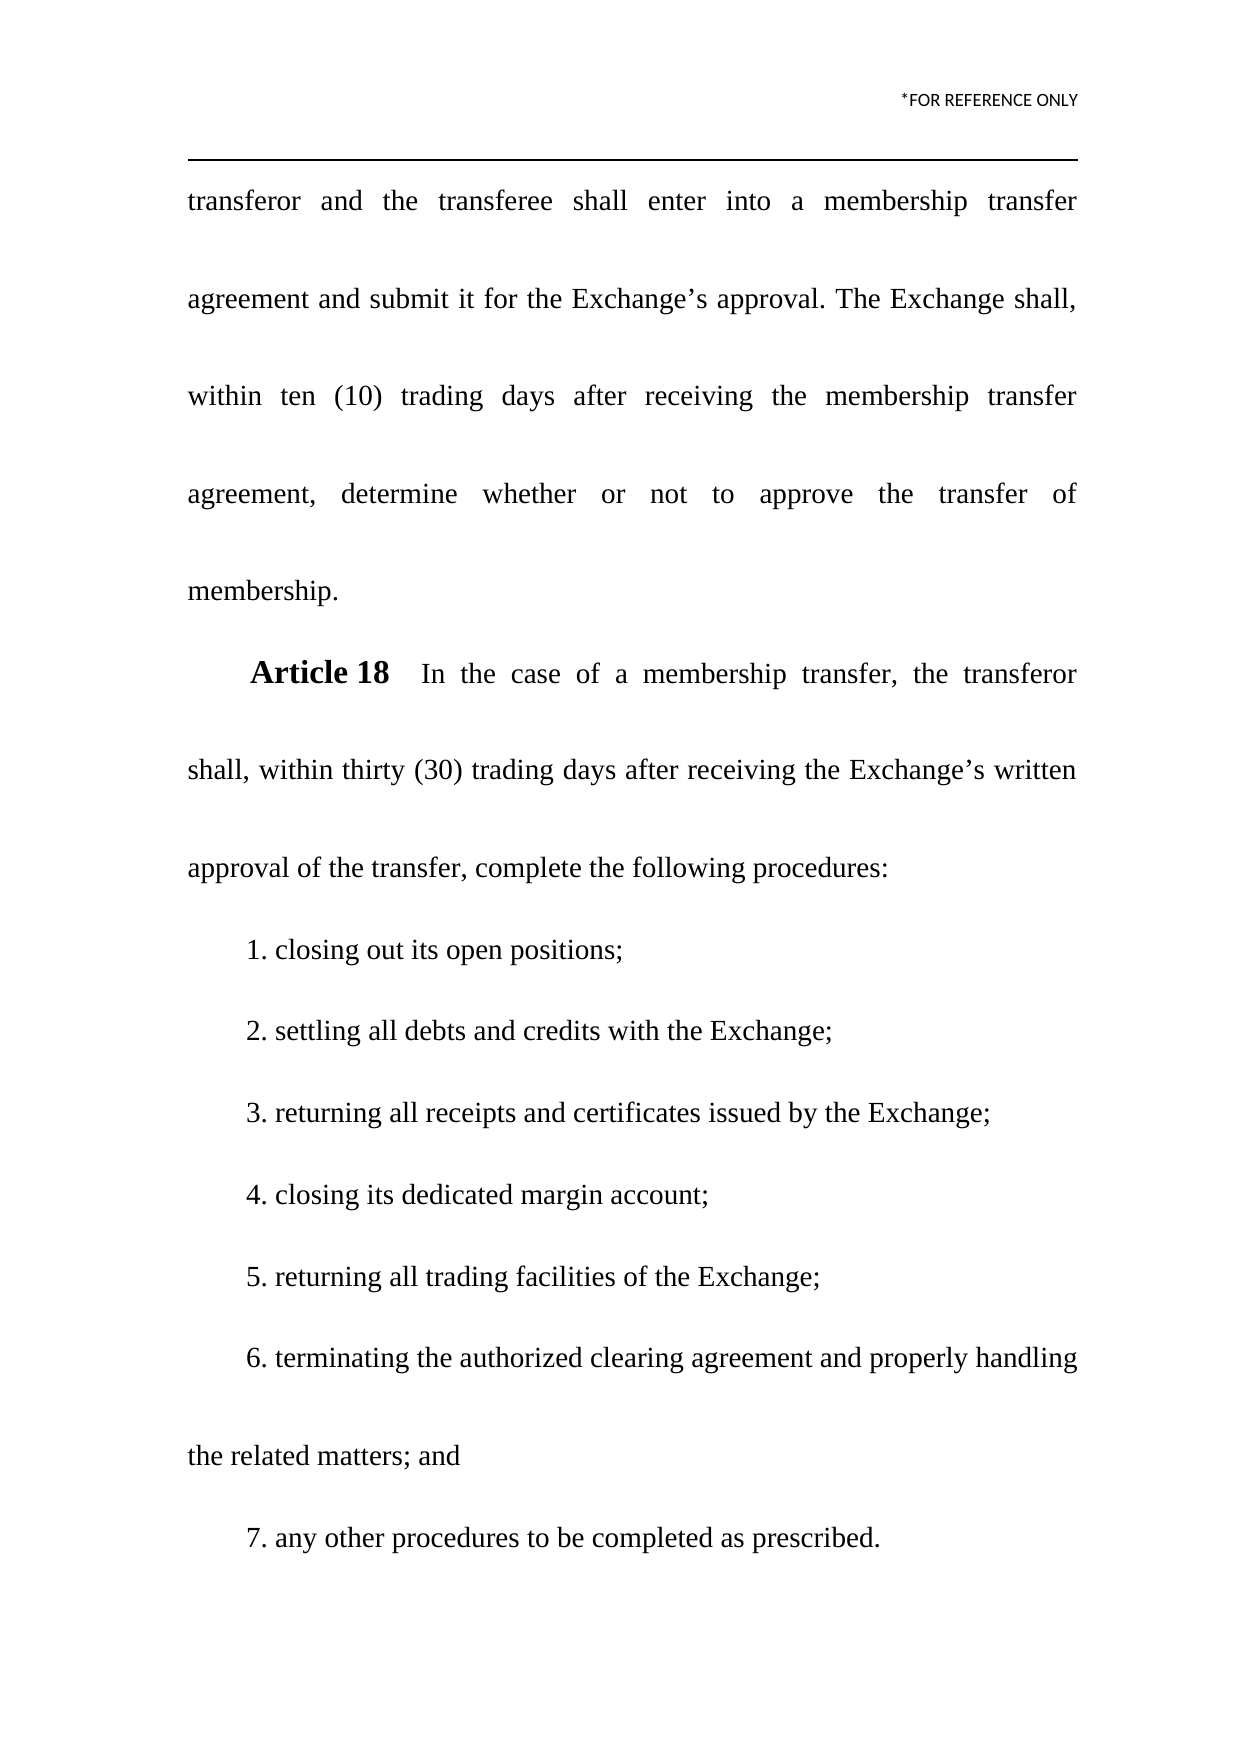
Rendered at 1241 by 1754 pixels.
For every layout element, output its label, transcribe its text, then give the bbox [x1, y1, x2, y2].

text 7. any other procedures to be completed as prescribed. [187, 1504, 1078, 1569]
list In the case of a membership transfer, the transferor shall, within thirty (30) trading days after receiving the Exchange’s written approval of the transfer, complete the following procedures: [187, 639, 1078, 899]
text 2. settling all debts and credits with the Exchange; [187, 998, 1078, 1063]
text 1. closing out its open positions; [187, 916, 1078, 981]
text 4. closing its dedicated margin account; [187, 1161, 1078, 1226]
text 5. returning all trading facilities of the Exchange; [187, 1243, 1078, 1308]
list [187, 167, 1078, 622]
text 3. returning all receipts and certificates issued by the Exchange; [187, 1079, 1078, 1144]
text 6. terminating the authorized clearing agreement and properly handling the related matters; and [187, 1325, 1078, 1487]
